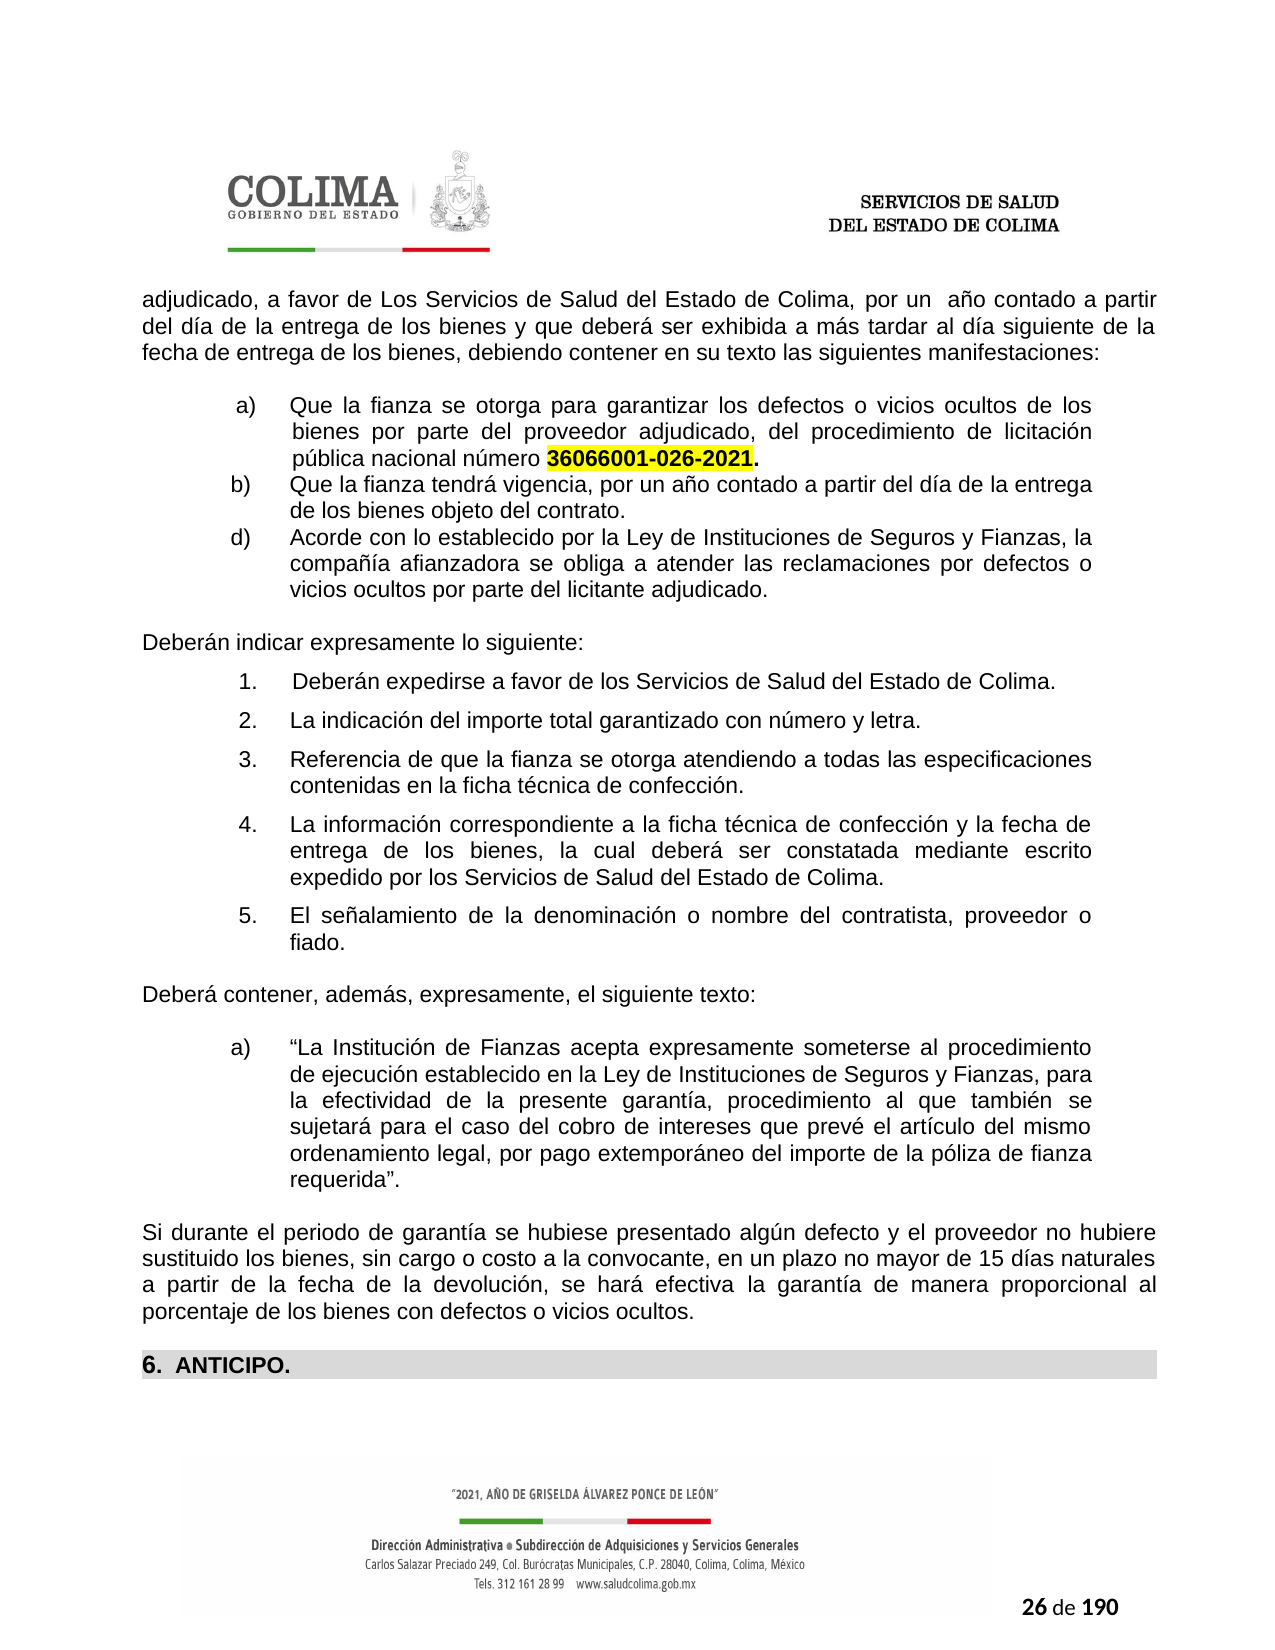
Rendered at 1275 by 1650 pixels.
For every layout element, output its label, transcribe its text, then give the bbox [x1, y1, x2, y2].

text b) Que la fianza tendrá vigencia, por un año contado a partir del día de la entrega de los bienes objeto del contrato. [230, 471, 1092, 524]
list La indicación del importe total garantizado con número y letra. [238, 707, 1092, 733]
text Deberán indicar expresamente lo siguiente: [142, 629, 1157, 655]
picture [141, 101, 1188, 287]
text d) Acorde con lo establecido por la Ley de Instituciones de Seguros y Fianzas, la compañía afianzadora se obliga a atender las reclamaciones por defectos o vicios ocultos por parte del licitante adjudicado. [230, 524, 1092, 603]
list Referencia de que la fianza se otorga atendiendo a todas las especificaciones contenidas en la ficha técnica de confección. [238, 746, 1092, 798]
list El señalamiento de la denominación o nombre del contratista, proveedor o fiado. [238, 902, 1092, 955]
text Deberá contener, además, expresamente, el siguiente texto: [142, 981, 1157, 1008]
text a) Que la fianza se otorga para garantizar los defectos o vicios ocultos de los bienes por parte del proveedor adjudicado, del procedimiento de licitación pública nacional número 36066001-026-2021. [236, 392, 1092, 471]
list La información correspondiente a la ficha técnica de confección y la fecha de entrega de los bienes, la cual deberá ser constatada mediante escrito expedido por los Servicios de Salud del Estado de Colima. [238, 811, 1092, 890]
text 6. ANTICIPO. [142, 1350, 1157, 1379]
picture [179, 1455, 991, 1616]
list “La Institución de Fianzas acepta expresamente someterse al procedimiento de ejecución establecido en la Ley de Instituciones de Seguros y Fianzas, para la efectividad de la presente garantía, procedimiento al que también se sujetará para el caso del cobro de intereses que prevé el artículo del mismo ordenamiento legal, por pago extemporáneo del importe de la póliza de fianza requerida”. [230, 1034, 1092, 1192]
list Deberán expedirse a favor de los Servicios de Salud del Estado de Colima. [238, 668, 1092, 694]
text Si durante el periodo de garantía se hubiese presentado algún defecto y el proveedor no hubiere sustituido los bienes, sin cargo o costo a la convocante, en un plazo no mayor de 15 días naturales a partir de la fecha de la devolución, se hará efectiva la garantía de manera proporcional al porcentaje de los bienes con defectos o vicios ocultos. [142, 1219, 1157, 1324]
